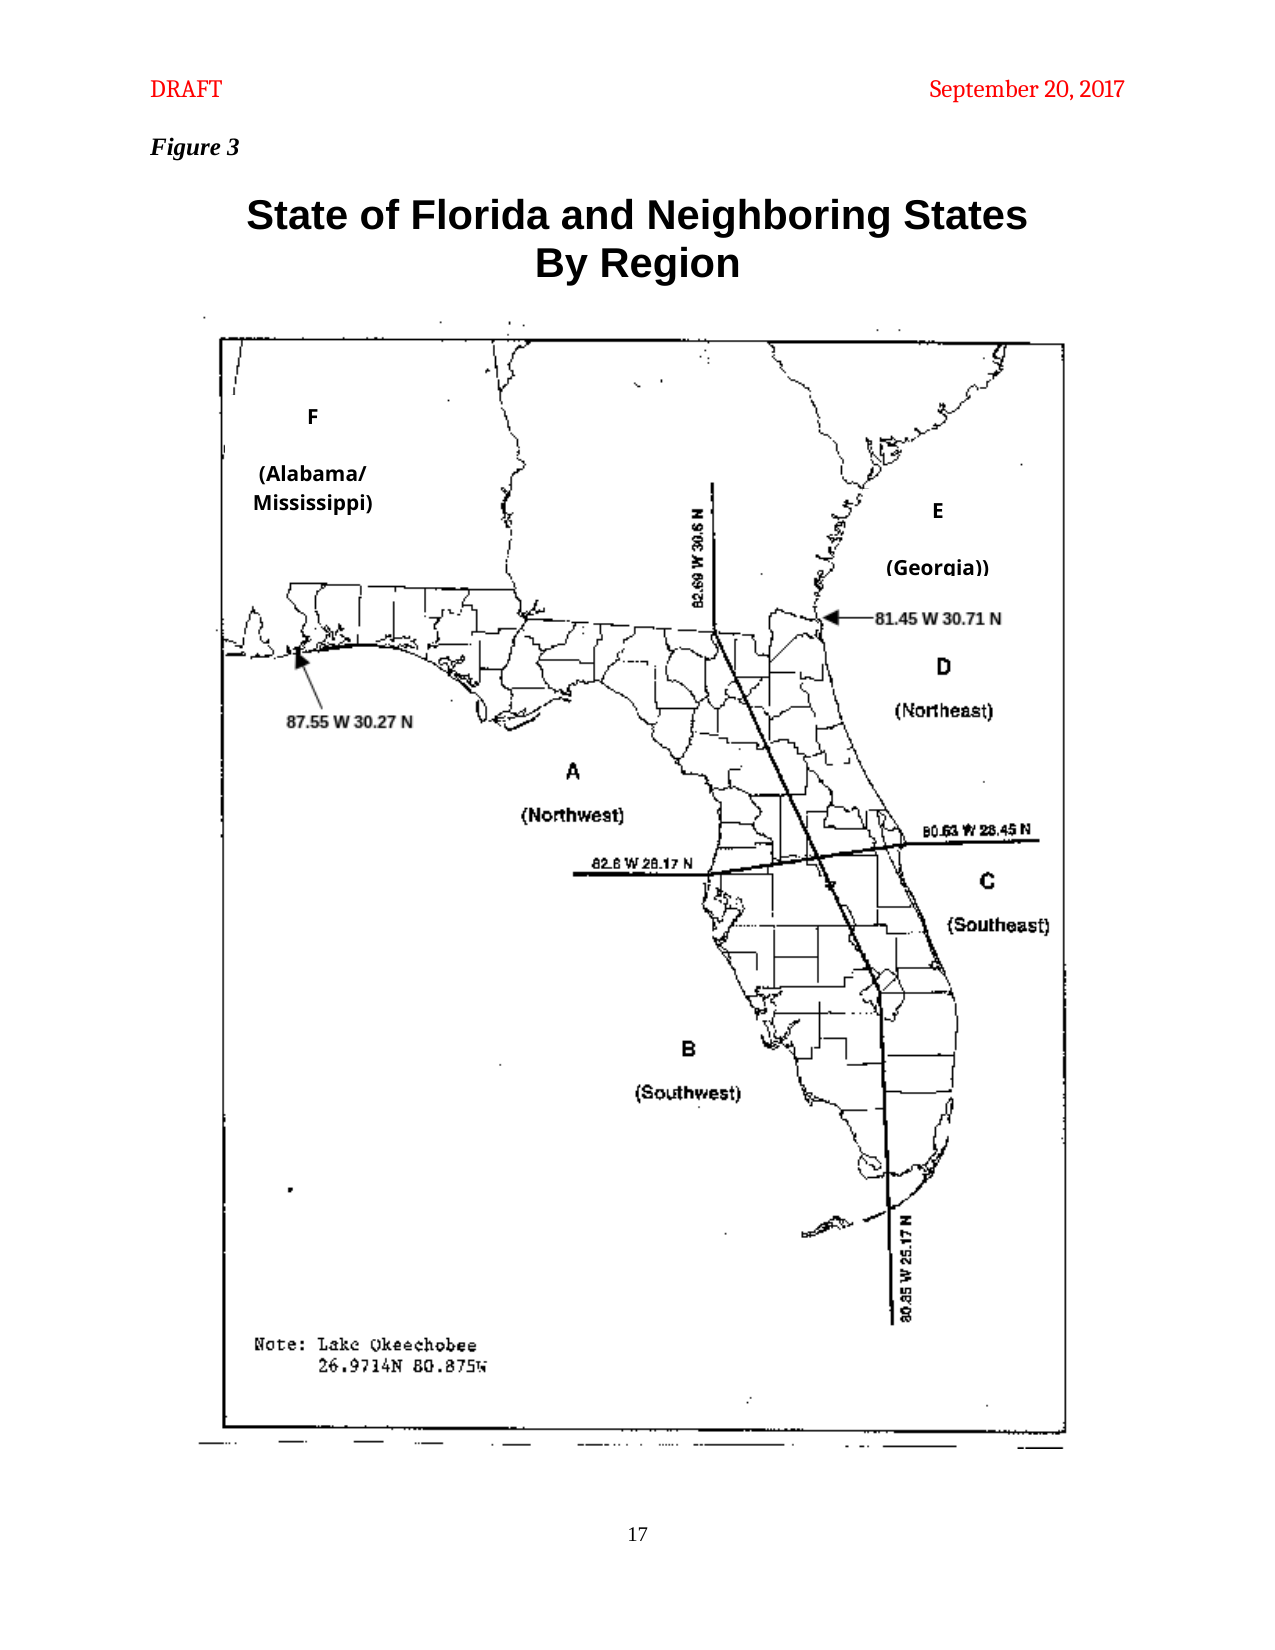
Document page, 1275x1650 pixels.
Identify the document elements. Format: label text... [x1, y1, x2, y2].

text By Region [150, 238, 1125, 286]
text State of and Neighboring States [150, 190, 1125, 238]
text Figure 3 [150, 132, 1125, 161]
